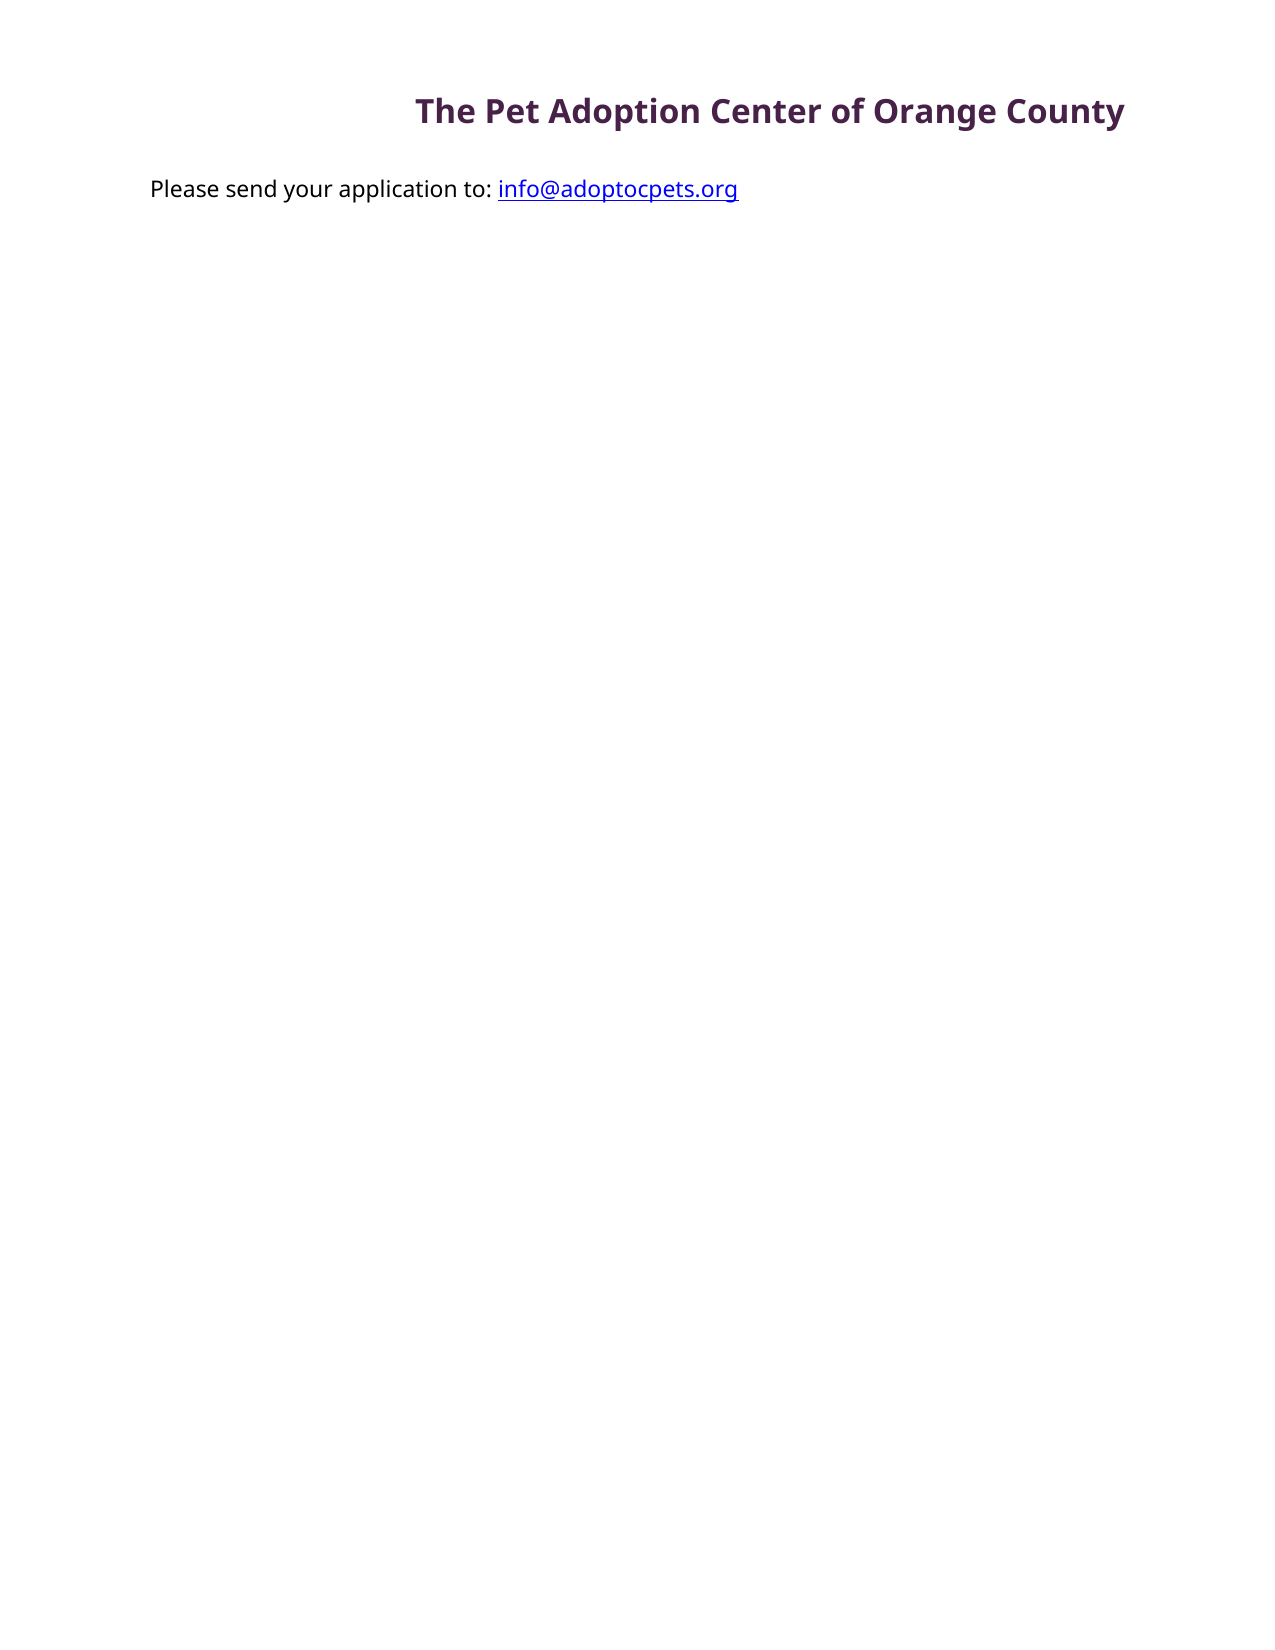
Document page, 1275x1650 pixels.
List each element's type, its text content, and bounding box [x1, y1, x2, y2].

text Please send your application to: info@adoptocpets.org [150, 173, 1125, 205]
